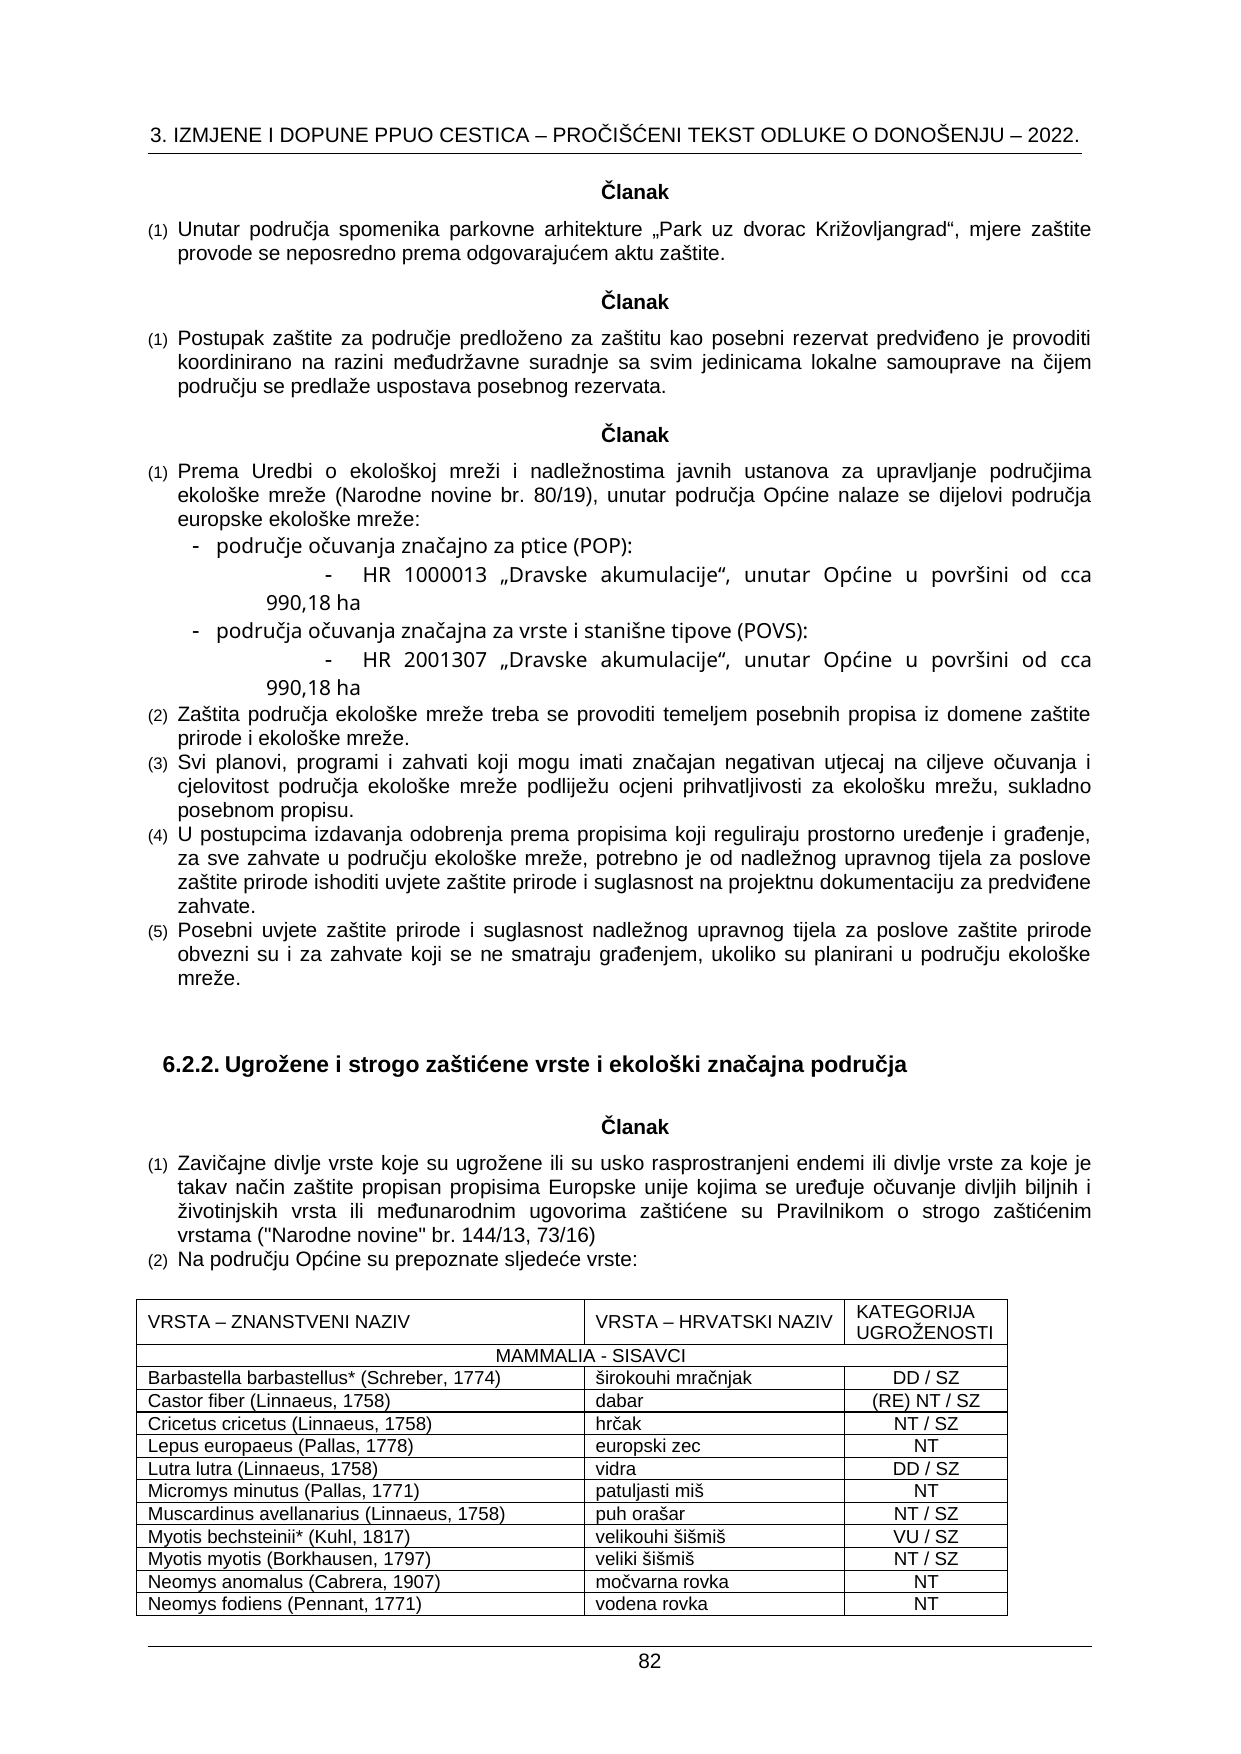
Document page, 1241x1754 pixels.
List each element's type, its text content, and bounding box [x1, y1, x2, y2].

table_cell velikouhi šišmiš [585, 1525, 844, 1547]
table_cell vodena rovka [585, 1593, 844, 1615]
subtitle Ugrožene i strogo zaštićene vrste i ekološki značajna područja [162, 1051, 1092, 1077]
table_cell Neomys fodiens (Pennant, 1771) [137, 1593, 584, 1615]
table_cell NT [845, 1435, 1007, 1457]
table_cell veliki šišmiš [585, 1548, 844, 1569]
table_cell puh orašar [585, 1503, 844, 1524]
table_cell NT [845, 1480, 1007, 1502]
text Članak 1. [148, 180, 1092, 204]
table_cell DD / SZ [845, 1458, 1007, 1479]
table_cell Myotis bechsteinii* (Kuhl, 1817) [137, 1525, 584, 1547]
list Zavičajne divlje vrste koje su ugrožene ili su usko rasprostranjeni endemi ili divlje vrste za koje je takav način zaštite propisan propisima Europske unije kojima se uređuje očuvanje divljih biljnih i životinjskih vrsta ili međunarodnim ugovorima zaštićene su Pravilnikom o strogo zaštićenim vrstama ("Narodne novine" br. 144/13, 73/16) [148, 1151, 1092, 1247]
table_cell NT / SZ [845, 1413, 1007, 1434]
table_cell Micromys minutus (Pallas, 1771) [137, 1480, 584, 1502]
list Na području Općine su prepoznate sljedeće vrste: [148, 1247, 1092, 1271]
table_cell (RE) NT / SZ [845, 1390, 1007, 1411]
table_cell Neomys anomalus (Cabrera, 1907) [137, 1571, 584, 1592]
table_cell hrčak [585, 1413, 844, 1434]
table_cell močvarna rovka [585, 1571, 844, 1592]
table_cell DD / SZ [845, 1367, 1007, 1389]
list Postupak zaštite za područje predloženo za zaštitu kao posebni rezervat predviđeno je provoditi koordinirano na razini međudržavne suradnje sa svim jedinicama lokalne samouprave na čijem području se predlaže uspostava posebnog rezervata. [148, 326, 1092, 398]
table_cell NT / SZ [845, 1503, 1007, 1524]
table_cell NT / SZ [845, 1548, 1007, 1569]
list Svi planovi, programi i zahvati koji mogu imati značajan negativan utjecaj na ciljeve očuvanja i cjelovitost područja ekološke mreže podliježu ocjeni prihvatljivosti za ekološku mrežu, sukladno posebnom propisu. [148, 750, 1092, 822]
table_cell Cricetus cricetus (Linnaeus, 1758) [137, 1413, 584, 1434]
table_cell Myotis myotis (Borkhausen, 1797) [137, 1548, 584, 1569]
table_header KATEGORIJA UGROŽENOSTI [845, 1300, 1007, 1343]
table_cell Lutra lutra (Linnaeus, 1758) [137, 1458, 584, 1479]
list Prema Uredbi o ekološkoj mreži i nadležnostima javnih ustanova za upravljanje područjima ekološke mreže (Narodne novine br. 80/19), unutar područja Općine nalaze se dijelovi područja europske ekološke mreže: [148, 459, 1092, 531]
table_cell NT [845, 1593, 1007, 1615]
list Unutar područja spomenika parkovne arhitekture „Park uz dvorac Križovljangrad“, mjere zaštite provode se neposredno prema odgovarajućem aktu zaštite. [148, 217, 1092, 264]
list Zaštita područja ekološke mreže treba se provoditi temeljem posebnih propisa iz domene zaštite prirode i ekološke mreže. [148, 702, 1092, 750]
table_cell vidra [585, 1458, 844, 1479]
table_cell dabar [585, 1390, 844, 1411]
list Posebni uvjete zaštite prirode i suglasnost nadležnog upravnog tijela za poslove zaštite prirode obvezni su i za zahvate koji se ne smatraju građenjem, ukoliko su planirani u području ekološke mreže. [148, 917, 1092, 989]
table_cell Barbastella barbastellus* (Schreber, 1774) [137, 1367, 584, 1389]
table_header VRSTA – HRVATSKI NAZIV [585, 1300, 844, 1343]
text HR 2001307 „Dravske akumulacije“, unutar Općine u površini od cca 990,18 ha [266, 645, 1092, 702]
table_cell Lepus europaeus (Pallas, 1778) [137, 1435, 584, 1457]
text područje očuvanja značajno za ptice (POP): [192, 531, 1092, 560]
text Članak 1. [148, 423, 1092, 447]
table_cell NT [845, 1571, 1007, 1592]
table_cell Muscardinus avellanarius (Linnaeus, 1758) [137, 1503, 584, 1524]
text područja očuvanja značajna za vrste i stanišne tipove (POVS): [192, 617, 1092, 645]
text Članak 1. [148, 289, 1092, 313]
table_cell europski zec [585, 1435, 844, 1457]
table_cell MAMMALIA - SISAVCI [137, 1345, 1007, 1366]
table_cell patuljasti miš [585, 1480, 844, 1502]
text Članak 1. [148, 1115, 1092, 1139]
text HR 1000013 „Dravske akumulacije“, unutar Općine u površini od cca 990,18 ha [266, 560, 1092, 617]
table_cell VU / SZ [845, 1525, 1007, 1547]
table_header VRSTA – ZNANSTVENI NAZIV [137, 1300, 584, 1343]
table_cell Castor fiber (Linnaeus, 1758) [137, 1390, 584, 1411]
list U postupcima izdavanja odobrenja prema propisima koji reguliraju prostorno uređenje i građenje, za sve zahvate u području ekološke mreže, potrebno je od nadležnog upravnog tijela za poslove zaštite prirode ishoditi uvjete zaštite prirode i suglasnost na projektnu dokumentaciju za predviđene zahvate. [148, 822, 1092, 917]
table_cell širokouhi mračnjak [585, 1367, 844, 1389]
